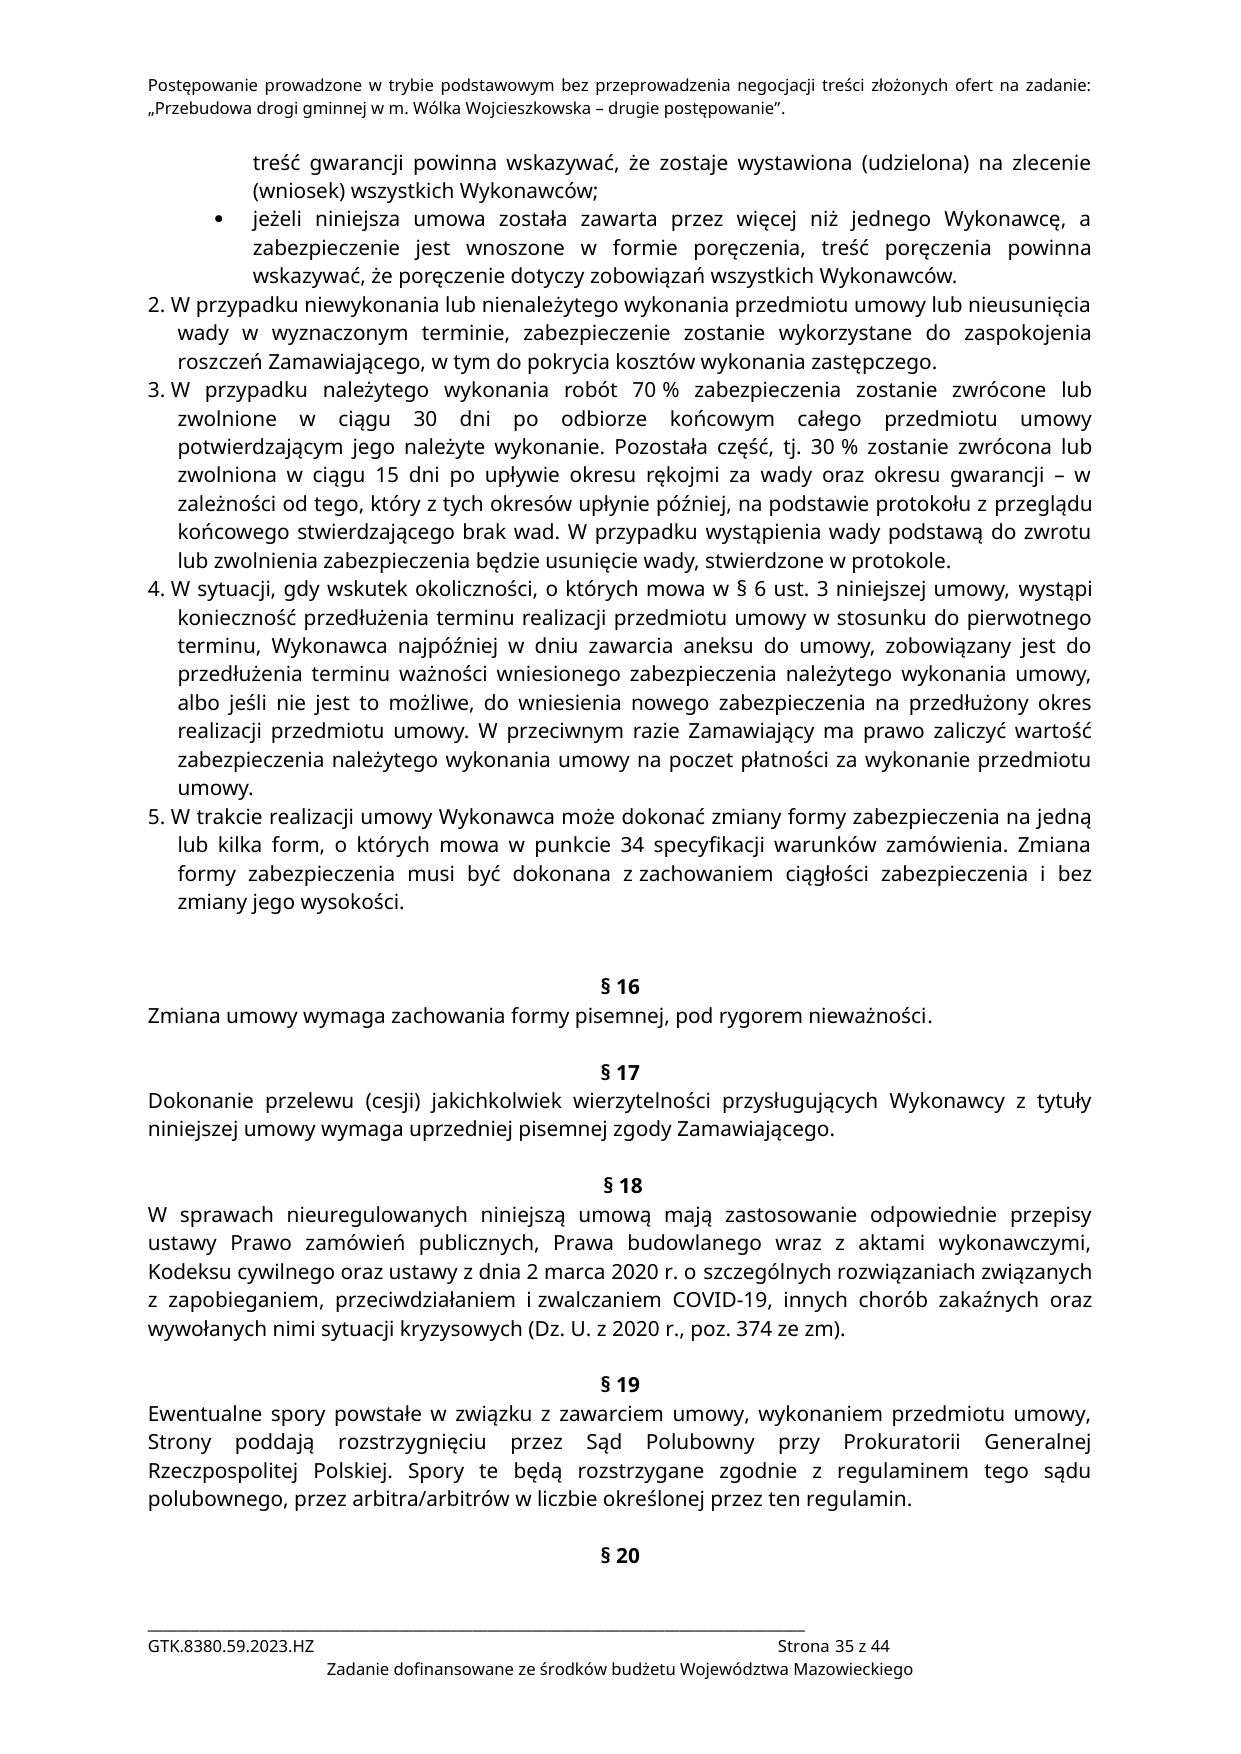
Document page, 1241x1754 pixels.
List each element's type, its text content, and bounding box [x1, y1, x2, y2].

text 4. W sytuacji, gdy wskutek okoliczności, o których mowa w § 6 ust. 3 niniejszej umowy, wystąpi konieczność przedłużenia terminu realizacji przedmiotu umowy w stosunku do pierwotnego terminu, Wykonawca najpóźniej w dniu zawarcia aneksu do umowy, zobowiązany jest do przedłużenia terminu ważności wniesionego zabezpieczenia należytego wykonania umowy, albo jeśli nie jest to możliwe, do wniesienia nowego zabezpieczenia na przedłużony okres realizacji przedmiotu umowy. W przeciwnym razie Zamawiający ma prawo zaliczyć wartość zabezpieczenia należytego wykonania umowy na poczet płatności za wykonanie przedmiotu umowy. [148, 574, 1092, 802]
text Zmiana umowy wymaga zachowania formy pisemnej, pod rygorem nieważności. [148, 1001, 1092, 1029]
text § 20 [148, 1541, 1092, 1569]
text Dokonanie przelewu (cesji) jakichkolwiek wierzytelności przysługujących Wykonawcy z tytuły niniejszej umowy wymaga uprzedniej pisemnej zgody Zamawiającego. [148, 1086, 1092, 1143]
text 2. W przypadku niewykonania lub nienależytego wykonania przedmiotu umowy lub nieusunięcia wady w wyznaczonym terminie, zabezpieczenie zostanie wykorzystane do zaspokojenia roszczeń Zamawiającego, w tym do pokrycia kosztów wykonania zastępczego. [148, 290, 1092, 375]
text W sprawach nieuregulowanych niniejszą umową mają zastosowanie odpowiednie przepisy ustawy Prawo zamówień publicznych, Prawa budowlanego wraz z aktami wykonawczymi, Kodeksu cywilnego oraz ustawy z dnia 2 marca 2020 r. o szczególnych rozwiązaniach związanych z zapobieganiem, przeciwdziałaniem i zwalczaniem COVID-19, innych chorób zakaźnych oraz wywołanych nimi sytuacji kryzysowych (Dz. U. z 2020 r., poz. 374 ze zm). [148, 1200, 1092, 1342]
text 3. W przypadku należytego wykonania robót 70 % zabezpieczenia zostanie zwrócone lub zwolnione w ciągu 30 dni po odbiorze końcowym całego przedmiotu umowy potwierdzającym jego należyte wykonanie. Pozostała część, tj. 30 % zostanie zwrócona lub zwolniona w ciągu 15 dni po upływie okresu rękojmi za wady oraz okresu gwarancji – w zależności od tego, który z tych okresów upłynie później, na podstawie protokołu z przeglądu końcowego stwierdzającego brak wad. W przypadku wystąpienia wady podstawą do zwrotu lub zwolnienia zabezpieczenia będzie usunięcie wady, stwierdzone w protokole. [148, 375, 1092, 574]
text § 17 [148, 1058, 1092, 1086]
text 5. W trakcie realizacji umowy Wykonawca może dokonać zmiany formy zabezpieczenia na jedną lub kilka form, o których mowa w punkcie 34 specyfikacji warunków zamówienia. Zmiana formy zabezpieczenia musi być dokonana z zachowaniem ciągłości zabezpieczenia i bez zmiany jego wysokości. [148, 802, 1092, 916]
text § 18 [148, 1171, 1092, 1200]
text Ewentualne spory powstałe w związku z zawarciem umowy, wykonaniem przedmiotu umowy, Strony poddają rozstrzygnięciu przez Sąd Polubowny przy Prokuratorii Generalnej Rzeczpospolitej Polskiej. Spory te będą rozstrzygane zgodnie z regulaminem tego sądu polubownego, przez arbitra/arbitrów w liczbie określonej przez ten regulamin. [148, 1399, 1092, 1513]
text § 19 [148, 1371, 1092, 1399]
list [215, 148, 1092, 204]
list jeżeli niniejsza umowa została zawarta przez więcej niż jednego Wykonawcę, a zabezpieczenie jest wnoszone w formie poręczenia, treść poręczenia powinna wskazywać, że poręczenie dotyczy zobowiązań wszystkich Wykonawców. [215, 204, 1092, 290]
text § 16 [148, 972, 1092, 1001]
